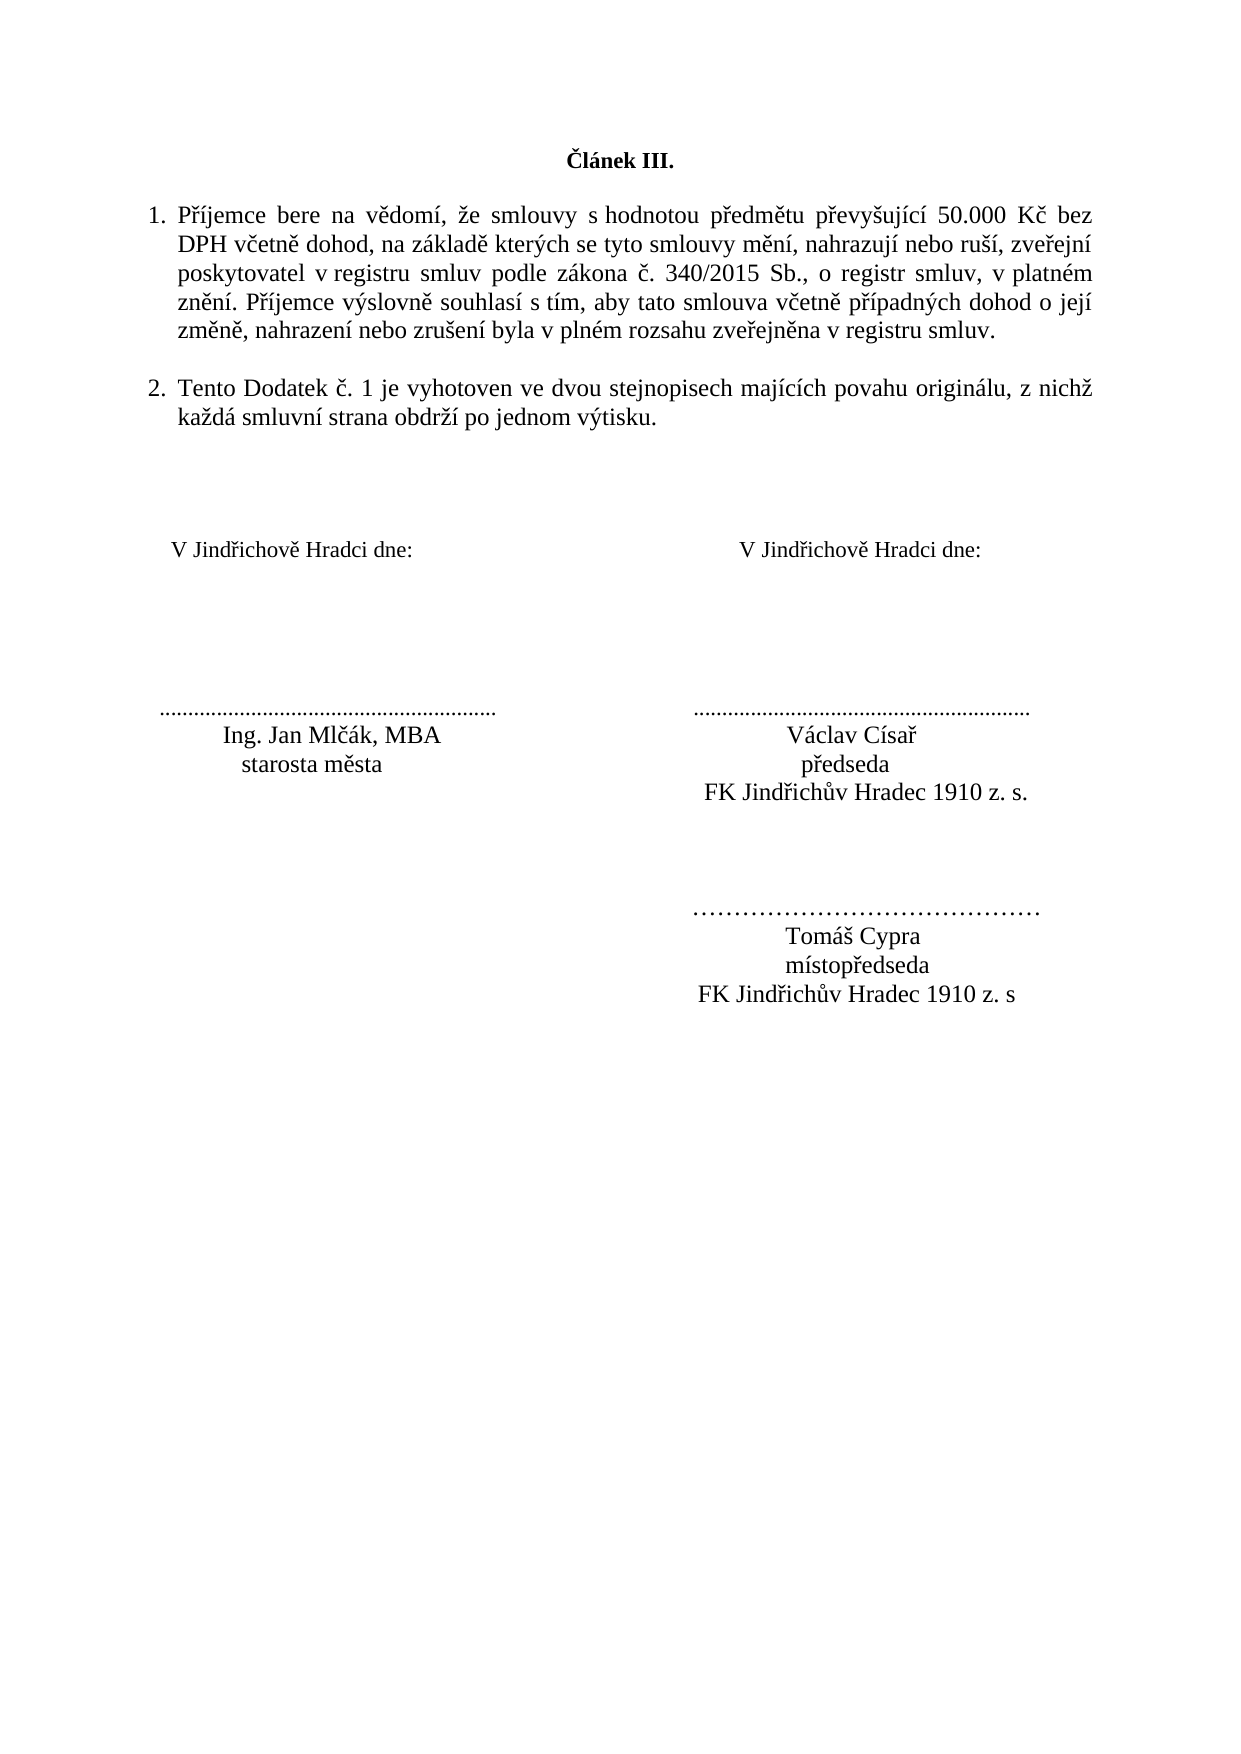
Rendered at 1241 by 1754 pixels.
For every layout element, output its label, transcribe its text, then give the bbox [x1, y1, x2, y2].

list Tento Dodatek č. 1 je vyhotoven ve dvou stejnopisech majících povahu originálu, z nichž každá smluvní strana obdrží po jednom výtisku. [148, 373, 1093, 430]
list Příjemce bere na vědomí, že smlouvy s hodnotou předmětu převyšující 50.000 Kč bez DPH včetně dohod, na základě kterých se tyto smlouvy mění, nahrazují nebo ruší, zveřejní poskytovatel v registru smluv podle zákona č. 340/2015 Sb., o registr smluv, v platném znění. Příjemce výslovně souhlasí s tím, aby tato smlouva včetně případných dohod o její změně, nahrazení nebo zrušení byla v plném rozsahu zveřejněna v registru smluv. [148, 200, 1093, 344]
text Článek III. [148, 148, 1093, 174]
text místopředseda [148, 950, 1093, 979]
text Tomáš Cypra [148, 921, 1093, 950]
text starosta města předseda [148, 749, 1093, 777]
text FK Jindřichův Hradec 1910 z. s [148, 979, 1093, 1007]
text Ing. Jan Mlčák, MBA Václav Císař [148, 720, 1093, 749]
text FK Jindřichův Hradec 1910 z. s. [148, 777, 1093, 806]
text V Jindřichově Hradci dne: V Jindřichově Hradci dne: [148, 536, 1093, 562]
text ........................................................... ........................................................... [148, 693, 1093, 720]
text …………………………………… [148, 892, 1093, 921]
